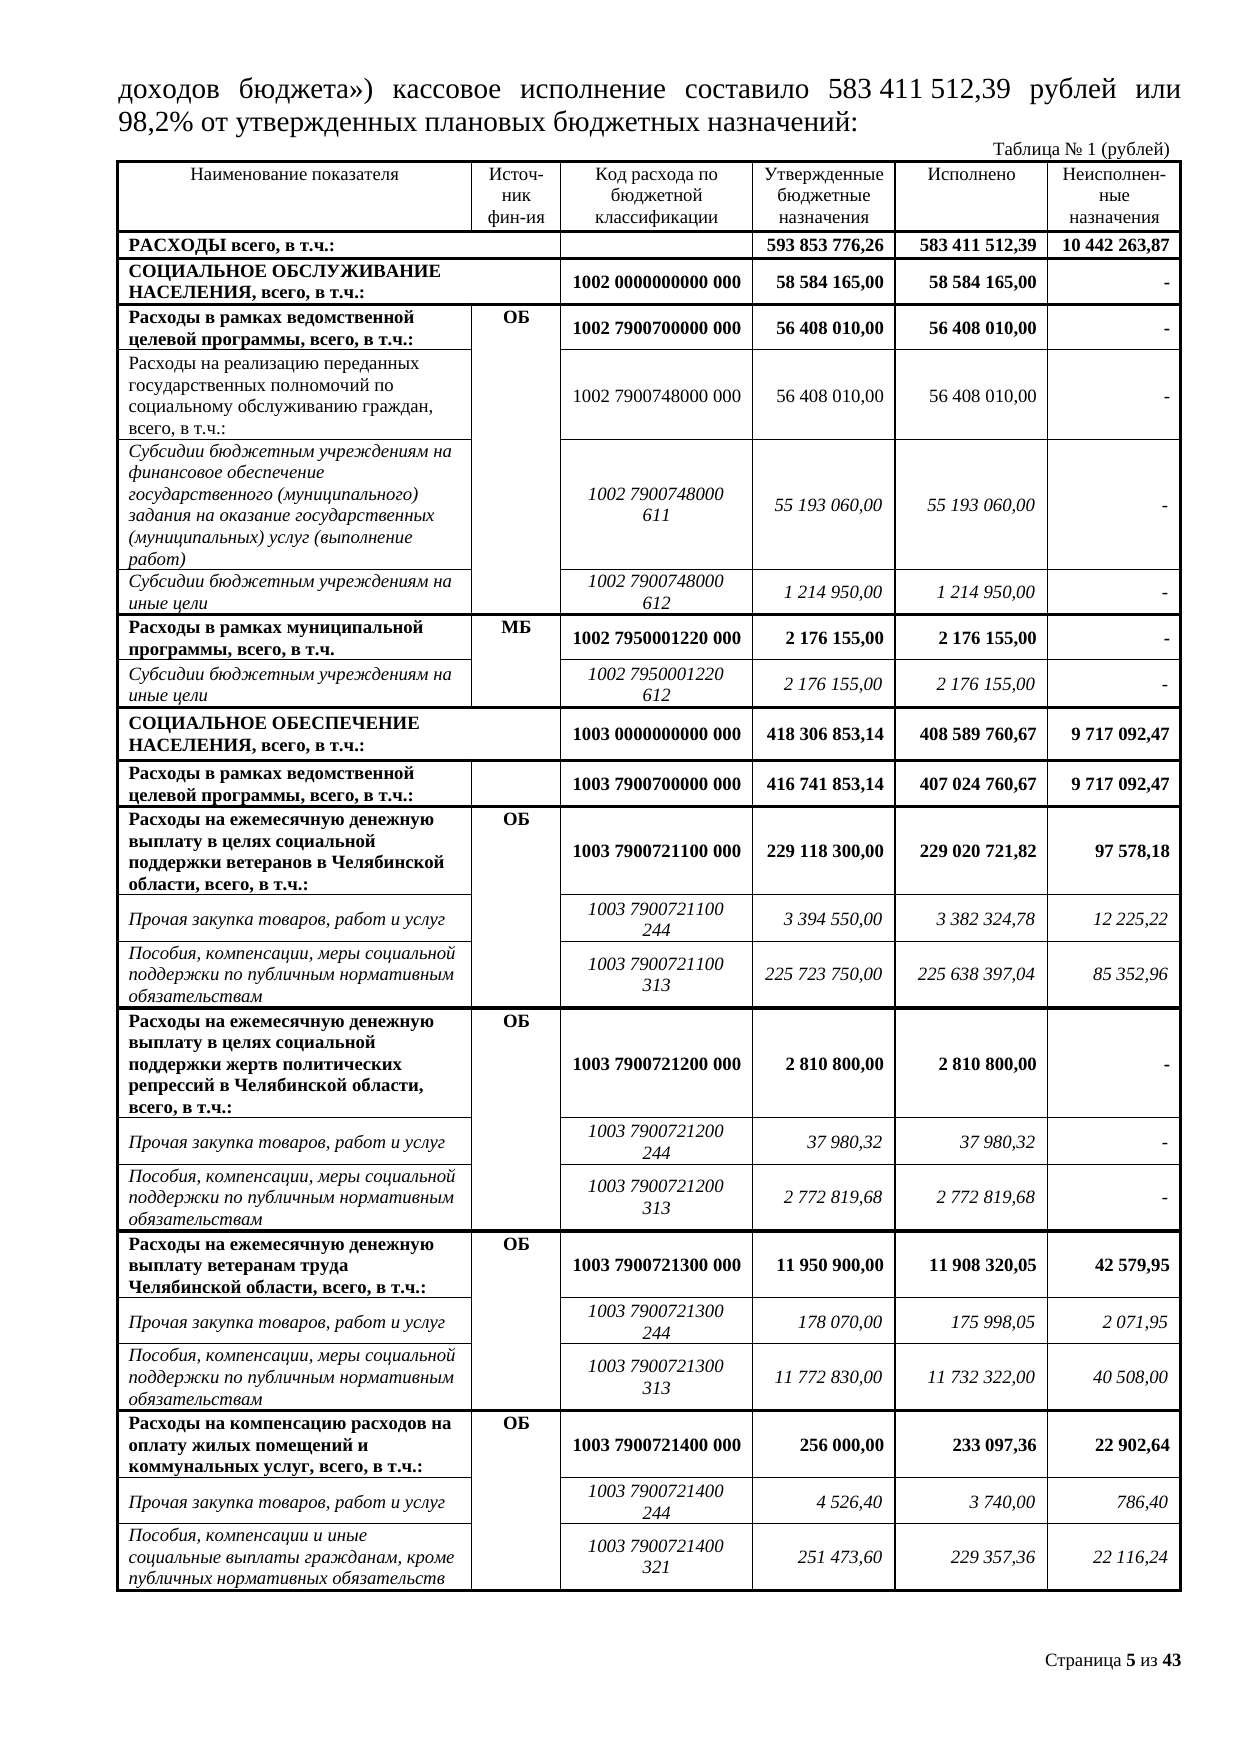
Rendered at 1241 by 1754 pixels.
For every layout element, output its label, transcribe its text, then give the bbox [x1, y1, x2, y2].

table_cell 4 526,40 [753, 1478, 894, 1523]
table_cell ОБ [472, 1010, 560, 1229]
table_cell 225 723 750,00 [753, 942, 894, 1006]
table_cell 251 473,60 [753, 1524, 894, 1589]
table_cell 2 810 800,00 [753, 1010, 894, 1117]
table_cell Код расхода по бюджетной классификации [561, 163, 752, 230]
table_cell 11 950 900,00 [753, 1233, 894, 1297]
table_cell 56 408 010,00 [753, 350, 894, 438]
table_cell СОЦИАЛЬНОЕ ОБСЛУЖИВАНИЕ НАСЕЛЕНИЯ, всего, в т.ч.: [119, 260, 560, 303]
table_cell - [1048, 260, 1179, 303]
table_cell - [1048, 660, 1179, 706]
table_cell 58 584 165,00 [896, 260, 1047, 303]
table_cell 1002 0000000000 000 [561, 260, 752, 303]
table_cell Наименование показателя [119, 163, 471, 230]
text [118, 71, 1181, 138]
table_cell Пособия, компенсации, меры социальной поддержки по публичным нормативным обязательствам [119, 1344, 471, 1409]
table_cell 85 352,96 [1048, 942, 1179, 1006]
table_cell 229 020 721,82 [896, 808, 1047, 894]
table_cell 1003 7900721400 244 [561, 1478, 752, 1523]
table_cell 56 408 010,00 [896, 350, 1047, 438]
table_cell МБ [472, 616, 560, 706]
table_cell Субсидии бюджетным учреждениям на иные цели [119, 660, 471, 706]
table_cell 2 772 819,68 [753, 1165, 894, 1229]
table_cell 2 176 155,00 [753, 660, 894, 706]
table_cell Исполнено [896, 163, 1047, 230]
table_cell [472, 762, 560, 805]
table_cell - [1048, 570, 1179, 613]
table_cell 10 442 263,87 [1048, 233, 1179, 257]
table_cell Расходы на реализацию переданных государственных полномочий по социальному обслуживанию граждан, всего, в т.ч.: [119, 350, 471, 438]
table_cell 55 193 060,00 [753, 440, 894, 569]
table_cell - [1048, 616, 1179, 659]
table_cell 56 408 010,00 [753, 306, 894, 349]
table_cell 1002 7950001220 000 [561, 616, 752, 659]
table_cell Пособия, компенсации, меры социальной поддержки по публичным нормативным обязательствам [119, 1165, 471, 1229]
table_cell 1003 7900721300 313 [561, 1344, 752, 1409]
table_cell 1003 7900721400 321 [561, 1524, 752, 1589]
table_cell 1 214 950,00 [896, 570, 1047, 613]
table_cell Прочая закупка товаров, работ и услуг [119, 1118, 471, 1163]
table_cell Прочая закупка товаров, работ и услуг [119, 1478, 471, 1523]
table_cell Утвержденные бюджетные назначения [753, 163, 894, 230]
table_cell - [1048, 1165, 1179, 1229]
table_cell 56 408 010,00 [896, 306, 1047, 349]
table_cell - [1048, 1010, 1179, 1117]
table_cell ОБ [472, 1233, 560, 1409]
table_cell 40 508,00 [1048, 1344, 1179, 1409]
table_cell 2 176 155,00 [753, 616, 894, 659]
table_cell 2 176 155,00 [896, 660, 1047, 706]
table_cell Расходы на компенсацию расходов на оплату жилых помещений и коммунальных услуг, всего, в т.ч.: [119, 1412, 471, 1477]
table_cell - [1048, 306, 1179, 349]
table_cell Расходы на ежемесячную денежную выплату ветеранам труда Челябинской области, всего, в т.ч.: [119, 1233, 471, 1297]
table_cell 12 225,22 [1048, 895, 1179, 941]
table_cell 37 980,32 [753, 1118, 894, 1163]
table_cell 1003 7900721300 000 [561, 1233, 752, 1297]
table_cell 22 116,24 [1048, 1524, 1179, 1589]
table_cell Прочая закупка товаров, работ и услуг [119, 1298, 471, 1343]
table_cell 11 732 322,00 [896, 1344, 1047, 1409]
table_cell Расходы на ежемесячную денежную выплату в целях социальной поддержки ветеранов в Челябинской области, всего, в т.ч.: [119, 808, 471, 894]
table_header Таблица № 1 (рублей) [117, 138, 1181, 159]
table_cell 175 998,05 [896, 1298, 1047, 1343]
table_cell ОБ [472, 306, 560, 613]
table_cell 9 717 092,47 [1048, 709, 1179, 759]
table_cell 256 000,00 [753, 1412, 894, 1477]
table_cell 1003 7900721100 244 [561, 895, 752, 941]
table_cell Расходы на ежемесячную денежную выплату в целях социальной поддержки жертв политических репрессий в Челябинской области, всего, в т.ч.: [119, 1010, 471, 1117]
table_cell 1003 0000000000 000 [561, 709, 752, 759]
table_cell 55 193 060,00 [896, 440, 1047, 569]
table_cell 11 908 320,05 [896, 1233, 1047, 1297]
table_cell 37 980,32 [896, 1118, 1047, 1163]
table_cell Пособия, компенсации и иные социальные выплаты гражданам, кроме публичных нормативных обязательств [119, 1524, 471, 1589]
table_cell 1003 7900721300 244 [561, 1298, 752, 1343]
table_cell 1002 7900748000 000 [561, 350, 752, 438]
table_cell 583 411 512,39 [896, 233, 1047, 257]
table_cell - [1048, 1118, 1179, 1163]
table_cell 2 772 819,68 [896, 1165, 1047, 1229]
table_cell - [1048, 440, 1179, 569]
table_cell 408 589 760,67 [896, 709, 1047, 759]
table_cell 97 578,18 [1048, 808, 1179, 894]
table_cell СОЦИАЛЬНОЕ ОБЕСПЕЧЕНИЕ НАСЕЛЕНИЯ, всего, в т.ч.: [119, 709, 560, 759]
table_cell 233 097,36 [896, 1412, 1047, 1477]
table_cell 786,40 [1048, 1478, 1179, 1523]
table_cell 229 118 300,00 [753, 808, 894, 894]
table_cell 1003 7900721400 000 [561, 1412, 752, 1477]
table_cell - [1048, 350, 1179, 438]
table_cell Расходы в рамках ведомственной целевой программы, всего, в т.ч.: [119, 762, 471, 805]
table_cell 22 902,64 [1048, 1412, 1179, 1477]
table_cell ОБ [472, 1412, 560, 1589]
table_cell 1003 7900721100 000 [561, 808, 752, 894]
table_cell 3 394 550,00 [753, 895, 894, 941]
table_cell 1003 7900721200 244 [561, 1118, 752, 1163]
table_cell 1 214 950,00 [753, 570, 894, 613]
table_cell 593 853 776,26 [753, 233, 894, 257]
table_cell 1002 7900748000 612 [561, 570, 752, 613]
table_cell 2 071,95 [1048, 1298, 1179, 1343]
table_cell 1002 7900700000 000 [561, 306, 752, 349]
table_cell 1002 7950001220 612 [561, 660, 752, 706]
table_cell 407 024 760,67 [896, 762, 1047, 805]
table_cell [561, 233, 752, 257]
table_cell Расходы в рамках ведомственной целевой программы, всего, в т.ч.: [119, 306, 471, 349]
table_cell ОБ [472, 808, 560, 1006]
table_cell 3 382 324,78 [896, 895, 1047, 941]
table_cell 11 772 830,00 [753, 1344, 894, 1409]
table_cell РАСХОДЫ всего, в т.ч.: [119, 233, 560, 257]
table_cell 3 740,00 [896, 1478, 1047, 1523]
table_cell Прочая закупка товаров, работ и услуг [119, 895, 471, 941]
table_cell 9 717 092,47 [1048, 762, 1179, 805]
table_cell Источ- ник фин-ия [472, 163, 560, 230]
table_cell 178 070,00 [753, 1298, 894, 1343]
table_cell 1002 7900748000 611 [561, 440, 752, 569]
table_cell 416 741 853,14 [753, 762, 894, 805]
table_cell 229 357,36 [896, 1524, 1047, 1589]
table_cell Субсидии бюджетным учреждениям на финансовое обеспечение государственного (муниципального) задания на оказание государственных (муниципальных) услуг (выполнение работ) [119, 440, 471, 569]
table_cell Расходы в рамках муниципальной программы, всего, в т.ч. [119, 616, 471, 659]
table_cell Пособия, компенсации, меры социальной поддержки по публичным нормативным обязательствам [119, 942, 471, 1006]
table_cell 418 306 853,14 [753, 709, 894, 759]
table_cell 1003 7900721100 313 [561, 942, 752, 1006]
table_cell 1003 7900721200 000 [561, 1010, 752, 1117]
table_cell 2 810 800,00 [896, 1010, 1047, 1117]
table_cell 2 176 155,00 [896, 616, 1047, 659]
table_cell 1003 7900700000 000 [561, 762, 752, 805]
table_cell Субсидии бюджетным учреждениям на иные цели [119, 570, 471, 613]
table_cell 58 584 165,00 [753, 260, 894, 303]
table_cell Неисполнен- ные назначения [1048, 163, 1179, 230]
table_cell 42 579,95 [1048, 1233, 1179, 1297]
table_cell 1003 7900721200 313 [561, 1165, 752, 1229]
table_cell 225 638 397,04 [896, 942, 1047, 1006]
